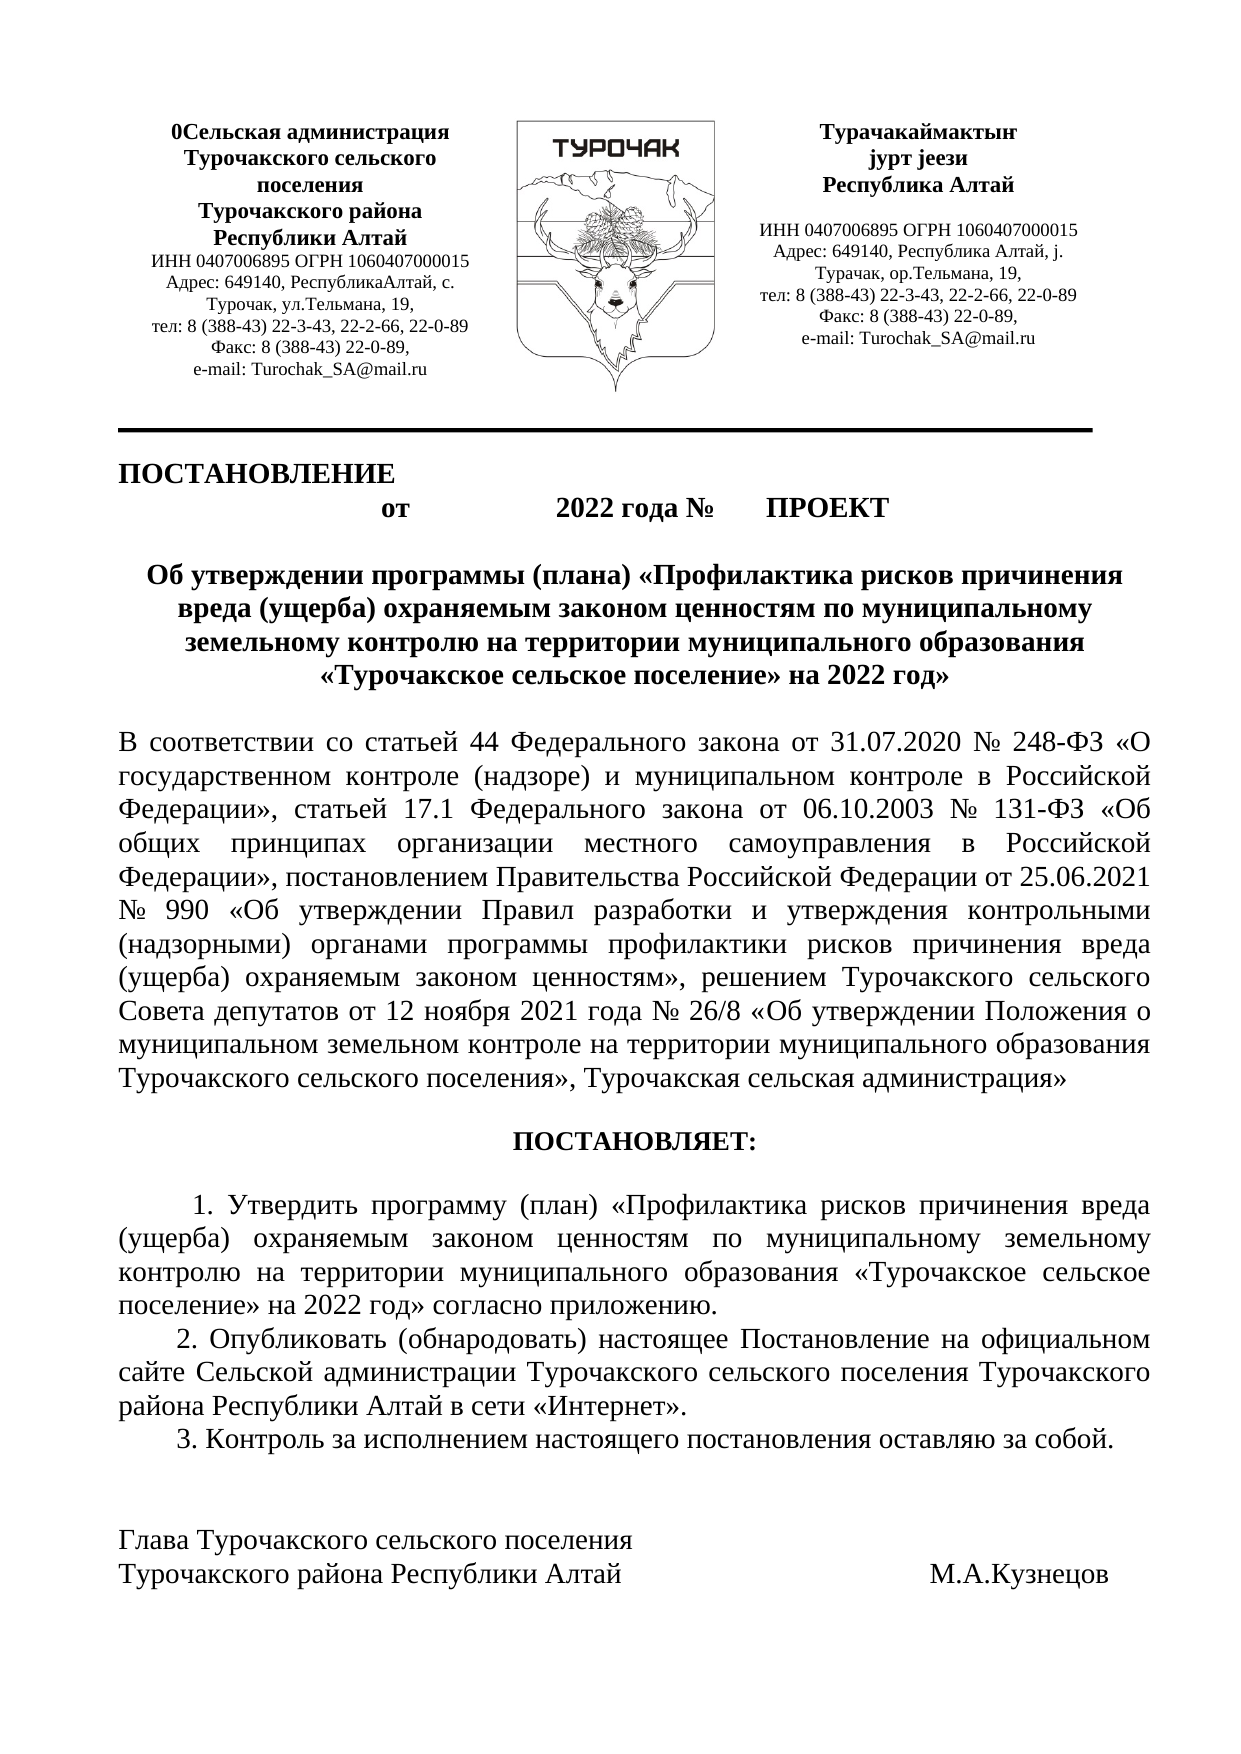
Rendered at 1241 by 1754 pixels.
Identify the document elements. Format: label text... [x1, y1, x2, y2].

table_header Турачакаймактыҥ jурт jеези Республика Алтай ИНН 0407006895 ОГРН 1060407000015 Адрес: 649140, Республика Алтай, j. Турачак, ор.Тельмана, 19, тел: 8 (388-43) 22-3-43, 22-2-66, 22-0-89 Факс: 8 (388-43) 22-0-89, e-mail: Turochak_SA@mail.ru [729, 118, 1107, 428]
text ПОСТАНОВЛЯЕТ: [118, 1124, 1152, 1156]
text 1. Утвердить программу (план) «Профилактика рисков причинения вреда (ущерба) охраняемым законом ценностям по муниципальному земельному контролю на территории муниципального образования «Турочакское сельское поселение» на 2022 год» согласно приложению. [118, 1187, 1152, 1321]
text от 2022 года № ПРОЕКТ [118, 490, 1152, 523]
text Глава Турочакского сельского поселения [118, 1522, 1152, 1556]
text В соответствии со статьей 44 Федерального закона от 31.07.2020 № 248-ФЗ «О государственном контроле (надзоре) и муниципальном контроле в Российской Федерации», статьей 17.1 Федерального закона от 06.10.2003 № 131-ФЗ «Об общих принципах организации местного самоуправления в Российской Федерации», постановлением Правительства Российской Федерации от 25.06.2021 № 990 «Об утверждении Правил разработки и утверждения контрольными (надзорными) органами программы профилактики рисков причинения вреда (ущерба) охраняемым законом ценностям», решением Турочакского сельского Совета депутатов от 12 ноября 2021 года № 26/8 «Об утверждении Положения о муниципальном земельном контроле на территории муниципального образования Турочакского сельского поселения», Турочакская сельская администрация» [118, 724, 1152, 1093]
text 3. Контроль за исполнением настоящего постановления оставляю за собой. [118, 1422, 1152, 1455]
text Об утверждении программы (плана) «Профилактика рисков причинения вреда (ущерба) охраняемым законом ценностям по муниципальному земельному контролю на территории муниципального образования «Турочакское сельское поселение» на 2022 год» [118, 557, 1152, 691]
picture [514, 118, 717, 394]
text ПОСТАНОВЛЕНИЕ [118, 456, 1152, 490]
text Турочакского района Республики Алтай М.А.Кузнецов [118, 1556, 1152, 1589]
table_header 0Сельская администрация Турочакского сельского поселения Турочакского района Республики Алтай ИНН 0407006895 ОГРН 1060407000015 Адрес: 649140, РеспубликаАлтай, с. Турочак, ул.Тельмана, 19, тел: 8 (388-43) 22-3-43, 22-2-66, 22-0-89 Факс: 8 (388-43) 22-0-89, e-mail: Turochak_SA@mail.ru [118, 118, 502, 428]
table_header [502, 118, 729, 428]
text 2. Опубликовать (обнародовать) настоящее Постановление на официальном сайте Сельской администрации Турочакского сельского поселения Турочакского района Республики Алтай в сети «Интернет». [118, 1321, 1152, 1422]
